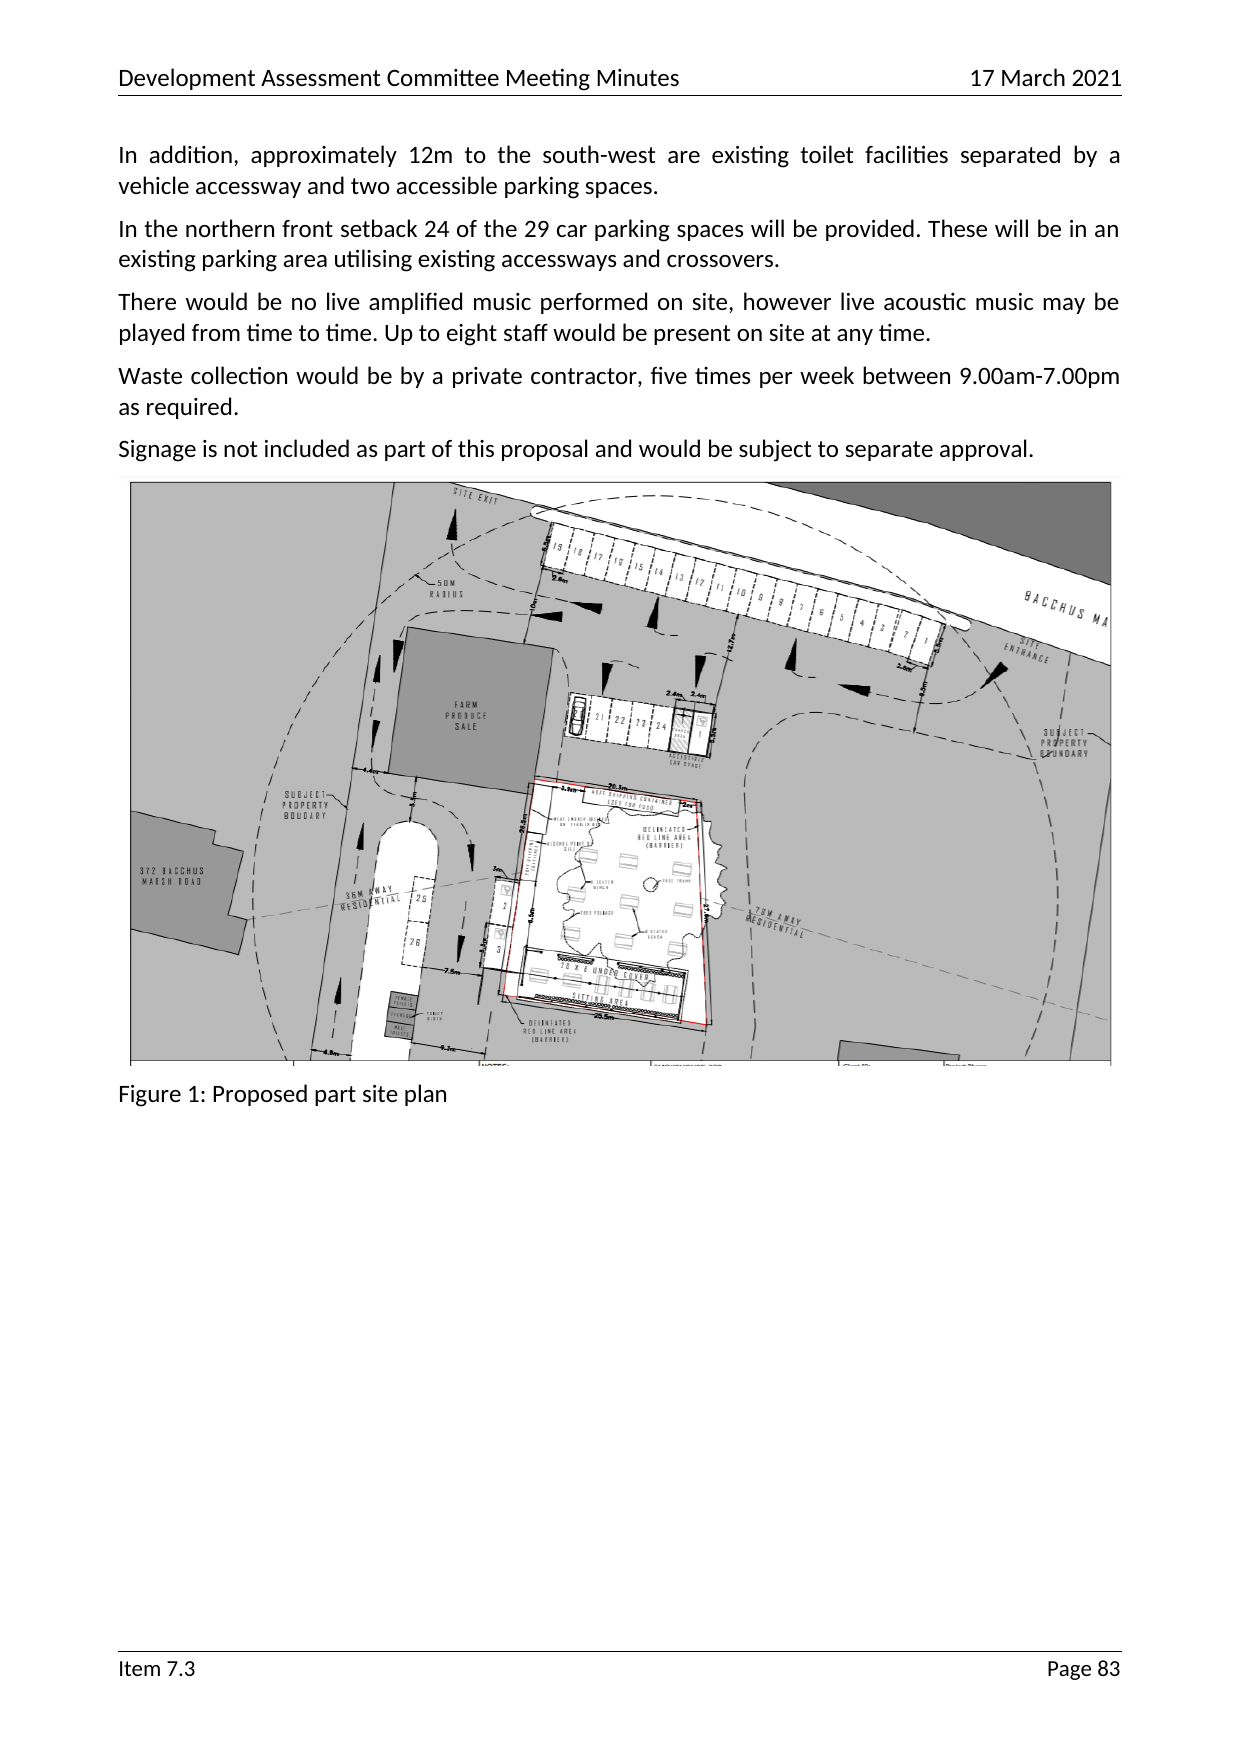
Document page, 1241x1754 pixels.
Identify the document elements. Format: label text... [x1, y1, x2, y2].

text In addition, approximately 12m to the south-west are existing toilet facilities separated by a vehicle accessway and two accessible parking spaces. [118, 139, 1122, 201]
text Signage is not included as part of this proposal and would be subject to separate approval. [118, 434, 1122, 464]
text In the northern front setback 24 of the 29 car parking spaces will be provided. These will be in an existing parking area utilising existing accessways and crossovers. [118, 213, 1122, 274]
text Waste collection would be by a private contractor, five times per week between 9.00am-7.00pm as required. [118, 360, 1122, 421]
text Figure 1: Proposed part site plan [118, 1078, 1122, 1108]
picture [118, 476, 1122, 1066]
text There would be no live amplified music performed on site, however live acoustic music may be played from time to time. Up to eight staff would be present on site at any time. [118, 287, 1122, 348]
